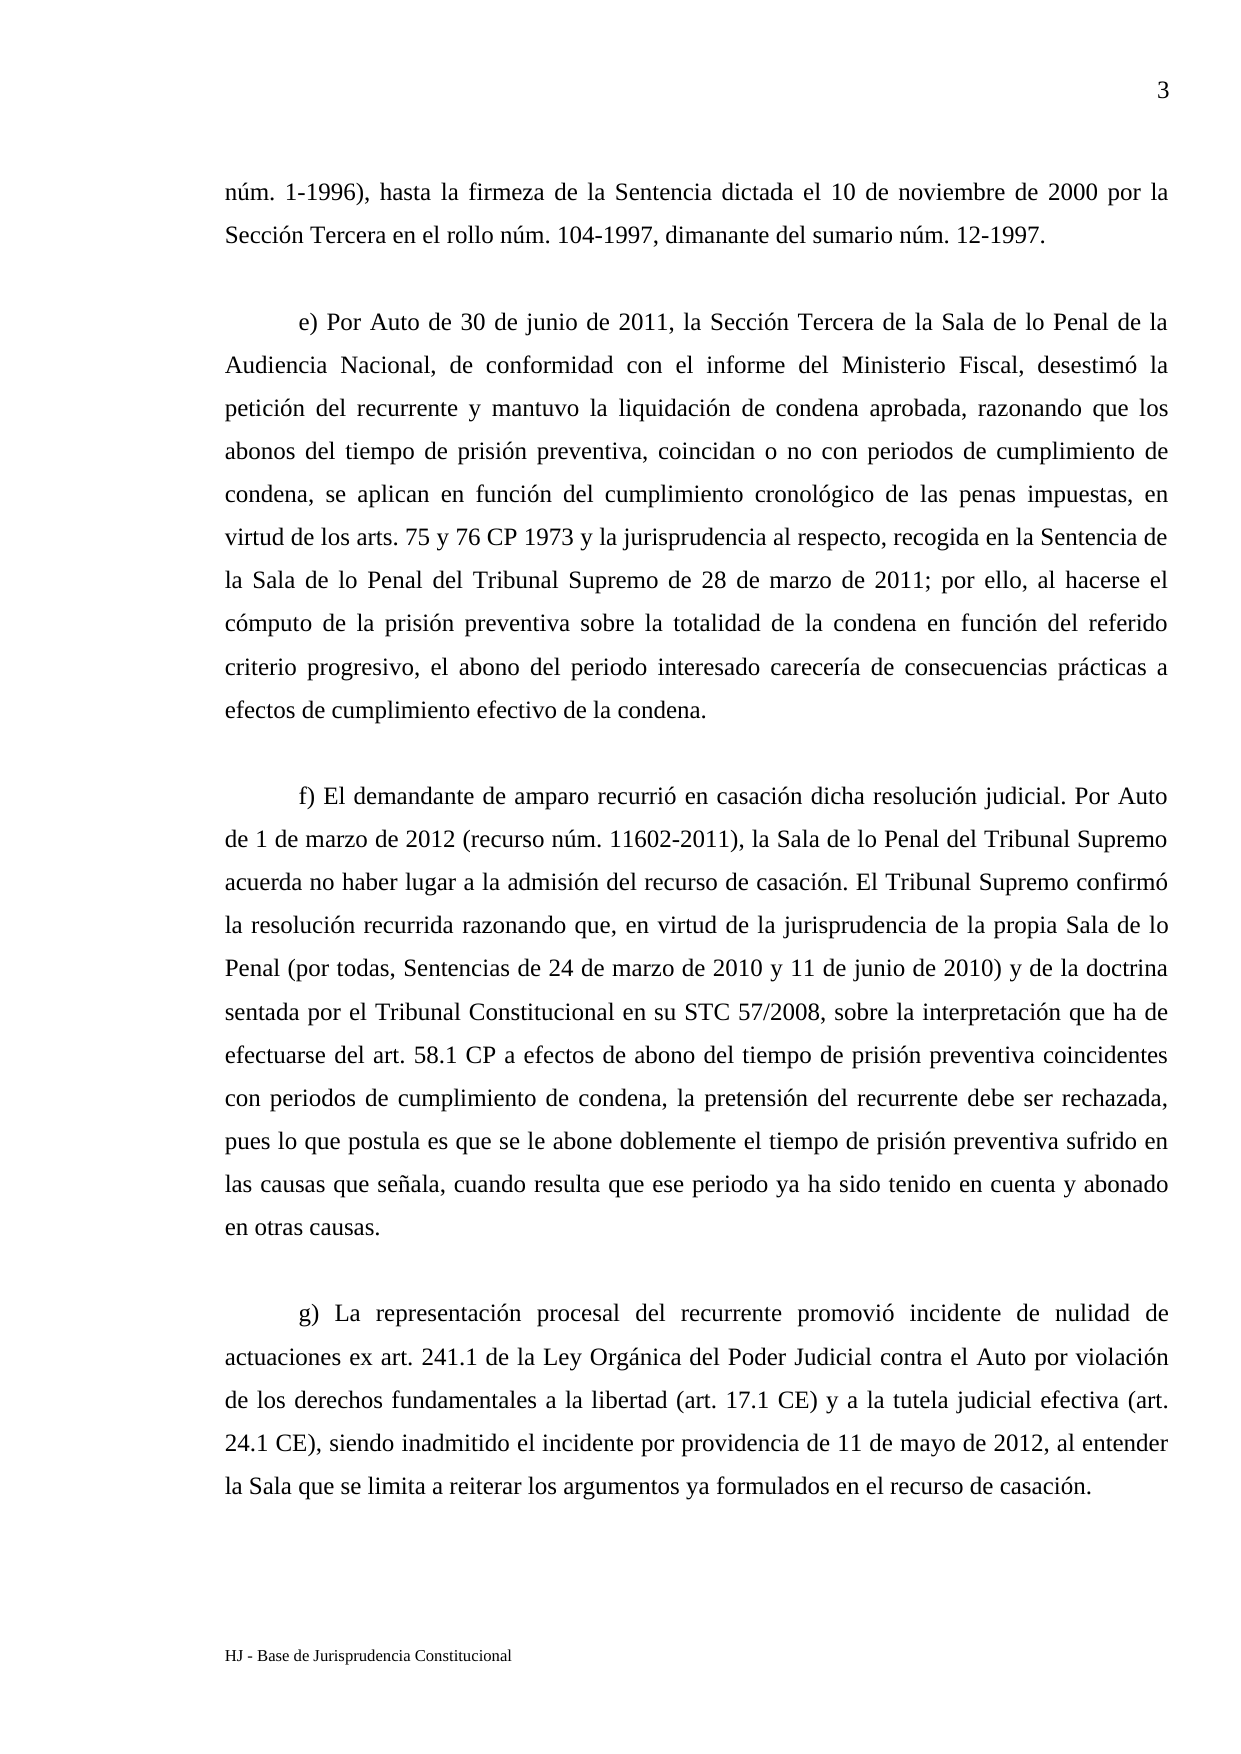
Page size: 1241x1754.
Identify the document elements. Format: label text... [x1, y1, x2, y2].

text f) El demandante de amparo recurrió en casación dicha resolución judicial. Por Auto de 1 de marzo de 2012 (recurso núm. 11602-2011), la Sala de lo Penal del Tribunal Supremo acuerda no haber lugar a la admisión del recurso de casación. El Tribunal Supremo confirmó la resolución recurrida razonando que, en virtud de la jurisprudencia de la propia Sala de lo Penal (por todas, Sentencias de 24 de marzo de 2010 y 11 de junio de 2010) y de la doctrina sentada por el Tribunal Constitucional en su STC 57/2008, sobre la interpretación que ha de efectuarse del art. 58.1 CP a efectos de abono del tiempo de prisión preventiva coincidentes con periodos de cumplimiento de condena, la pretensión del recurrente debe ser rechazada, pues lo que postula es que se le abone doblemente el tiempo de prisión preventiva sufrido en las causas que señala, cuando resulta que ese periodo ya ha sido tenido en cuenta y abonado en otras causas. [224, 781, 1169, 1241]
text e) Por Auto de 30 de junio de 2011, la Sección Tercera de la Sala de lo Penal de la Audiencia Nacional, de conformidad con el informe del Ministerio Fiscal, desestimó la petición del recurrente y mantuvo la liquidación de condena aprobada, razonando que los abonos del tiempo de prisión preventiva, coincidan o no con periodos de cumplimiento de condena, se aplican en función del cumplimiento cronológico de las penas impuestas, en virtud de los arts. 75 y 76 CP 1973 y la jurisprudencia al respecto, recogida en la Sentencia de la Sala de lo Penal del Tribunal Supremo de 28 de marzo de 2011; por ello, al hacerse el cómputo de la prisión preventiva sobre la totalidad de la condena en función del referido criterio progresivo, el abono del periodo interesado carecería de consecuencias prácticas a efectos de cumplimiento efectivo de la condena. [224, 307, 1169, 723]
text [224, 177, 1169, 249]
text g) La representación procesal del recurrente promovió incidente de nulidad de actuaciones ex art. 241.1 de la Ley Orgánica del Poder Judicial contra el Auto por violación de los derechos fundamentales a la libertad (art. 17.1 CE) y a la tutela judicial efectiva (art. 24.1 CE), siendo inadmitido el incidente por providencia de 11 de mayo de 2012, al entender la Sala que se limita a reiterar los argumentos ya formulados en el recurso de casación. [224, 1298, 1169, 1500]
